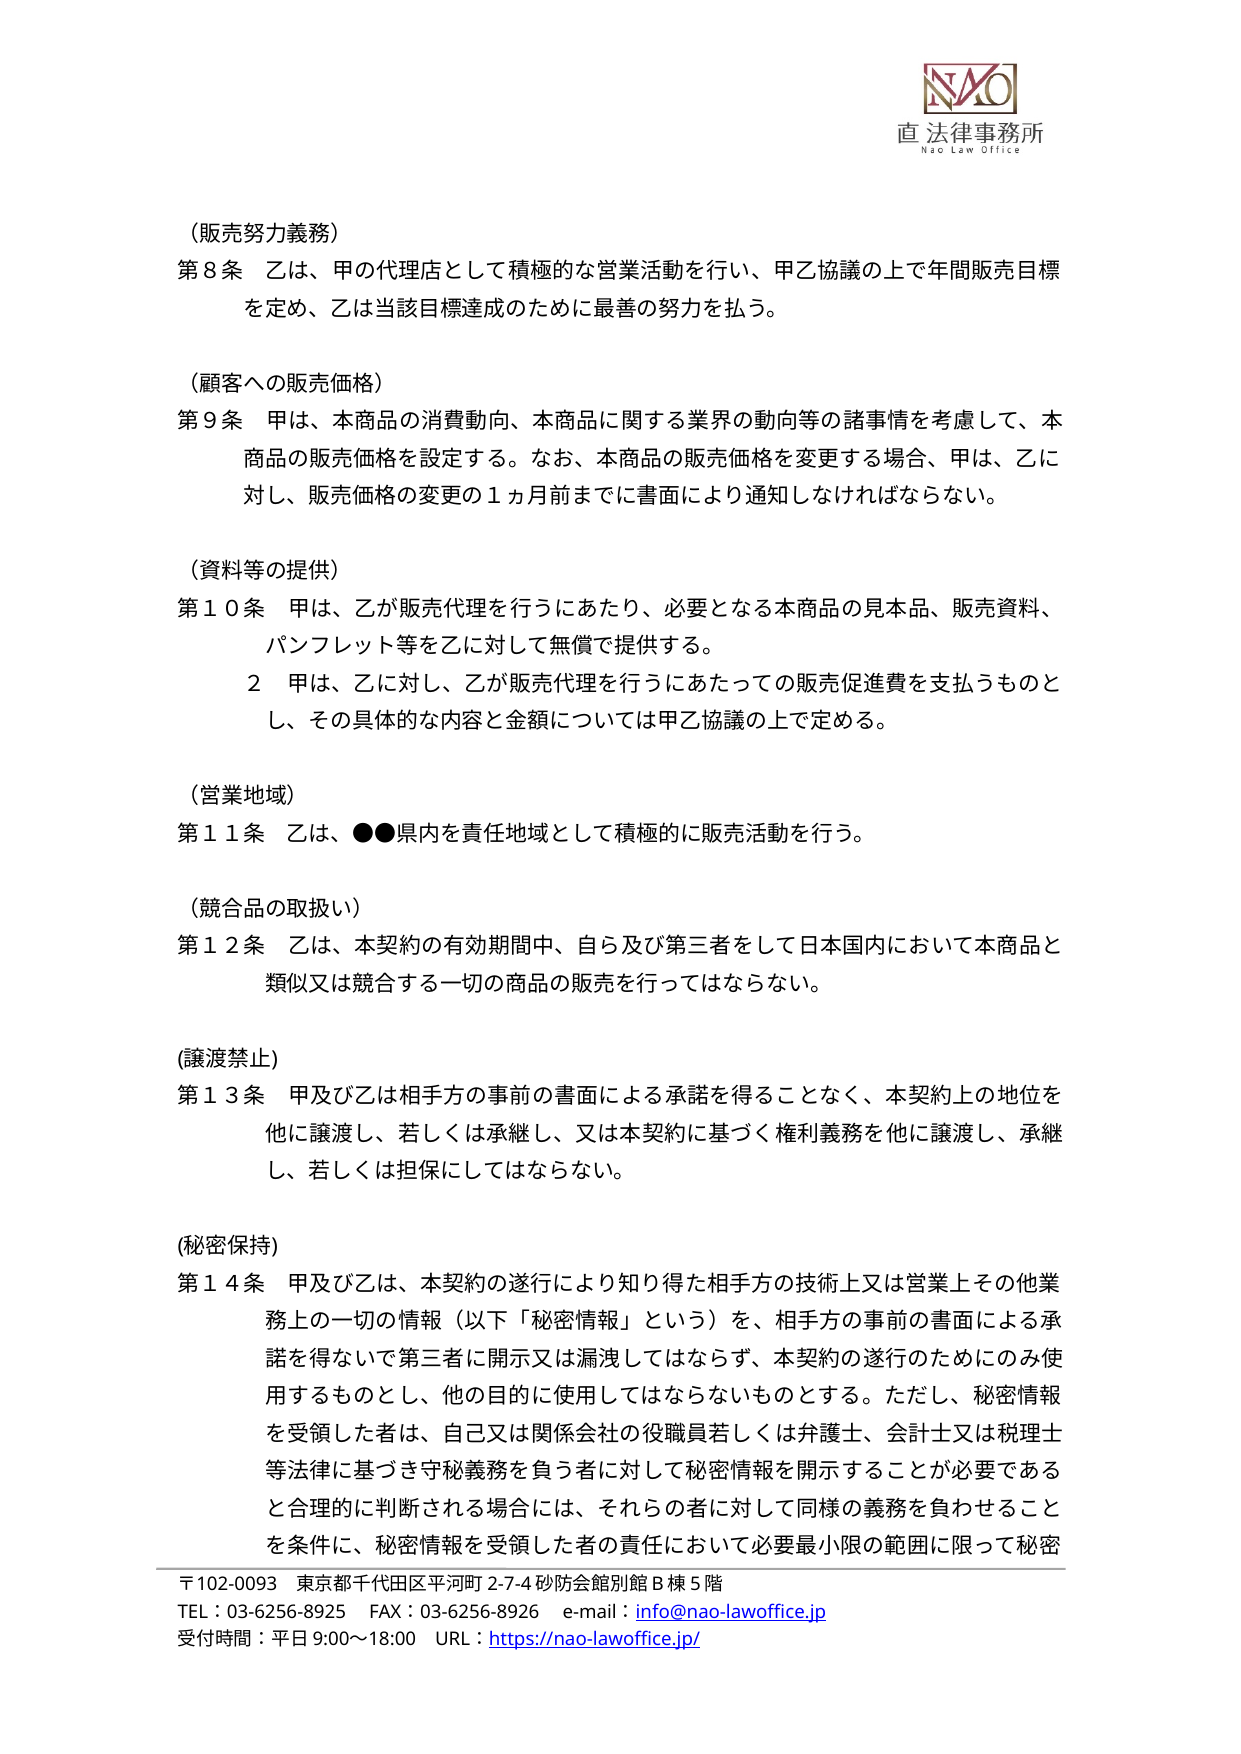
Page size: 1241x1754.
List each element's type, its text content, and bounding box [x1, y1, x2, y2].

text （顧客への販売価格） [177, 363, 1063, 400]
text （営業地域） [177, 775, 1063, 813]
picture [886, 23, 1055, 193]
text (譲渡禁止) [177, 1038, 1063, 1075]
text 第１３条 甲及び乙は相手方の事前の書面による承諾を得ることなく、本契約上の地位を他に譲渡し、若しくは承継し、又は本契約に基づく権利義務を他に譲渡し、承継し、若しくは担保にしてはならない。 [177, 1075, 1063, 1188]
text (秘密保持) [177, 1225, 1063, 1263]
text ２ 甲は、乙に対し、乙が販売代理を行うにあたっての販売促進費を支払うものとし、その具体的な内容と金額については甲乙協議の上で定める。 [243, 663, 1063, 738]
text 第１２条 乙は、本契約の有効期間中、自ら及び第三者をして日本国内において本商品と類似又は競合する一切の商品の販売を行ってはならない。 [177, 925, 1063, 1000]
text 第８条 乙は、甲の代理店として積極的な営業活動を行い、甲乙協議の上で年間販売目標を定め、乙は当該目標達成のために最善の努力を払う。 [177, 250, 1063, 325]
text 第１１条 乙は、●●県内を責任地域として積極的に販売活動を行う。 [177, 813, 1063, 850]
text 第１０条 甲は、乙が販売代理を行うにあたり、必要となる本商品の見本品、販売資料、パンフレット等を乙に対して無償で提供する。 [177, 588, 1063, 663]
text （競合品の取扱い） [177, 888, 1063, 925]
text （資料等の提供） [177, 550, 1063, 588]
text 第９条 甲は、本商品の消費動向、本商品に関する業界の動向等の諸事情を考慮して、本商品の販売価格を設定する。なお、本商品の販売価格を変更する場合、甲は、乙に対し、販売価格の変更の１ヵ月前までに書面により通知しなければならない。 [177, 400, 1063, 513]
text （販売努力義務） [177, 213, 1063, 250]
